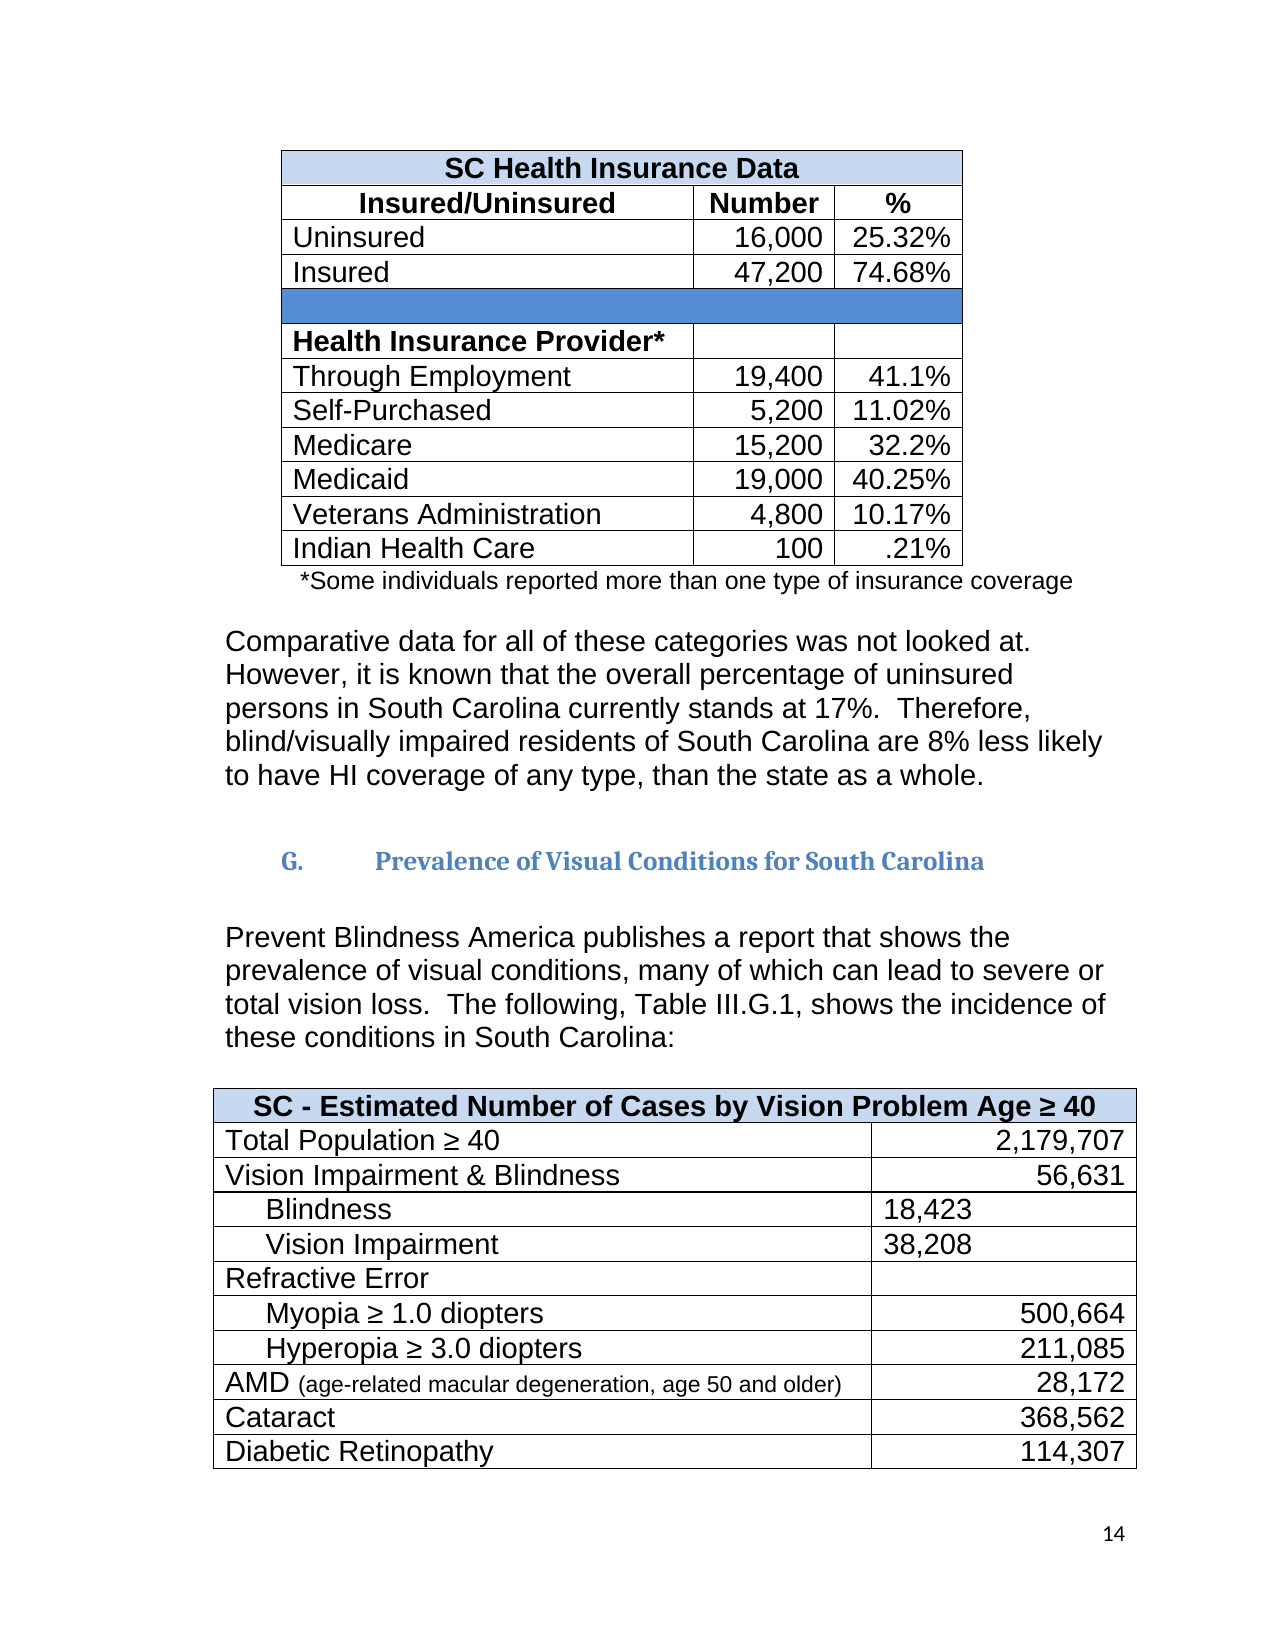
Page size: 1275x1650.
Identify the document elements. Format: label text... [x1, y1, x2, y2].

table_cell [282, 289, 962, 323]
table_cell 2,179,707 [872, 1123, 1136, 1157]
table_cell 16,000 [694, 220, 834, 254]
table_cell 38,208 [872, 1227, 1136, 1261]
table_cell Indian Health Care [282, 531, 693, 565]
table_cell Hyperopia ≥ 3.0 diopters [214, 1331, 871, 1364]
table_cell Through Employment [282, 359, 693, 392]
table_cell 40.25% [835, 462, 962, 496]
table_cell Insured/Uninsured [282, 186, 693, 219]
table_cell 500,664 [872, 1296, 1136, 1330]
table_cell % [835, 186, 962, 219]
table_cell 25.32% [835, 220, 962, 254]
table_cell 368,562 [872, 1400, 1136, 1433]
text *Some individuals reported more than one type of insurance coverage [141, 566, 1125, 595]
table_cell 100 [694, 531, 834, 565]
table_cell 15,200 [694, 428, 834, 461]
table_cell [835, 324, 962, 357]
table_cell 10.17% [835, 497, 962, 530]
table_cell Blindness [214, 1193, 871, 1226]
table_cell [694, 324, 834, 357]
table_cell Health Insurance Provider* [282, 324, 693, 357]
table_cell 18,423 [872, 1193, 1136, 1226]
table_cell 19,000 [694, 462, 834, 496]
table_cell 5,200 [694, 393, 834, 427]
table_cell Myopia ≥ 1.0 diopters [214, 1296, 871, 1330]
table_cell 32.2% [835, 428, 962, 461]
table_cell 41.1% [835, 359, 962, 392]
table_cell Refractive Error [214, 1262, 871, 1295]
table_cell 4,800 [694, 497, 834, 530]
table_cell .21% [835, 531, 962, 565]
table_cell Medicaid [282, 462, 693, 496]
table_cell 28,172 [872, 1365, 1136, 1399]
text Comparative data for all of these categories was not looked at. However, it is known that the overall percentage of uninsured persons in South Carolina currently stands at 17%. Therefore, blind/visually impaired residents of South Carolina are 8% less likely to have HI coverage of any type, than the state as a whole. [225, 623, 1125, 791]
table_cell Insured [282, 255, 693, 288]
table_cell Total Population ≥ 40 [214, 1123, 871, 1157]
table_cell Uninsured [282, 220, 693, 254]
table_cell 74.68% [835, 255, 962, 288]
table_cell 211,085 [872, 1331, 1136, 1364]
table_cell Medicare [282, 428, 693, 461]
table_cell Cataract [214, 1400, 871, 1433]
table_cell Self-Purchased [282, 393, 693, 427]
table_cell Vision Impairment & Blindness [214, 1158, 871, 1191]
table_cell 11.02% [835, 393, 962, 427]
text Prevent Blindness America publishes a report that shows the prevalence of visual conditions, many of which can lead to severe or total vision loss. The following, Table III.G.1, shows the incidence of these conditions in South Carolina: [225, 920, 1125, 1054]
table_cell 56,631 [872, 1158, 1136, 1191]
table_header SC - Estimated Number of Cases by Vision Problem Age ≥ 40 [214, 1089, 1136, 1122]
table_cell 114,307 [872, 1435, 1136, 1468]
table_cell 47,200 [694, 255, 834, 288]
table_cell Vision Impairment [214, 1227, 871, 1261]
table_cell [872, 1262, 1136, 1295]
table_cell Diabetic Retinopathy [214, 1435, 871, 1468]
subtitle Prevalence of Visual Conditions for South Carolina [281, 846, 1125, 877]
table_cell 19,400 [694, 359, 834, 392]
table_cell Veterans Administration [282, 497, 693, 530]
table_header SC Health Insurance Data [282, 151, 962, 184]
table_cell Number [694, 186, 834, 219]
table_cell AMD (age-related macular degeneration, age 50 and older) [214, 1365, 871, 1399]
